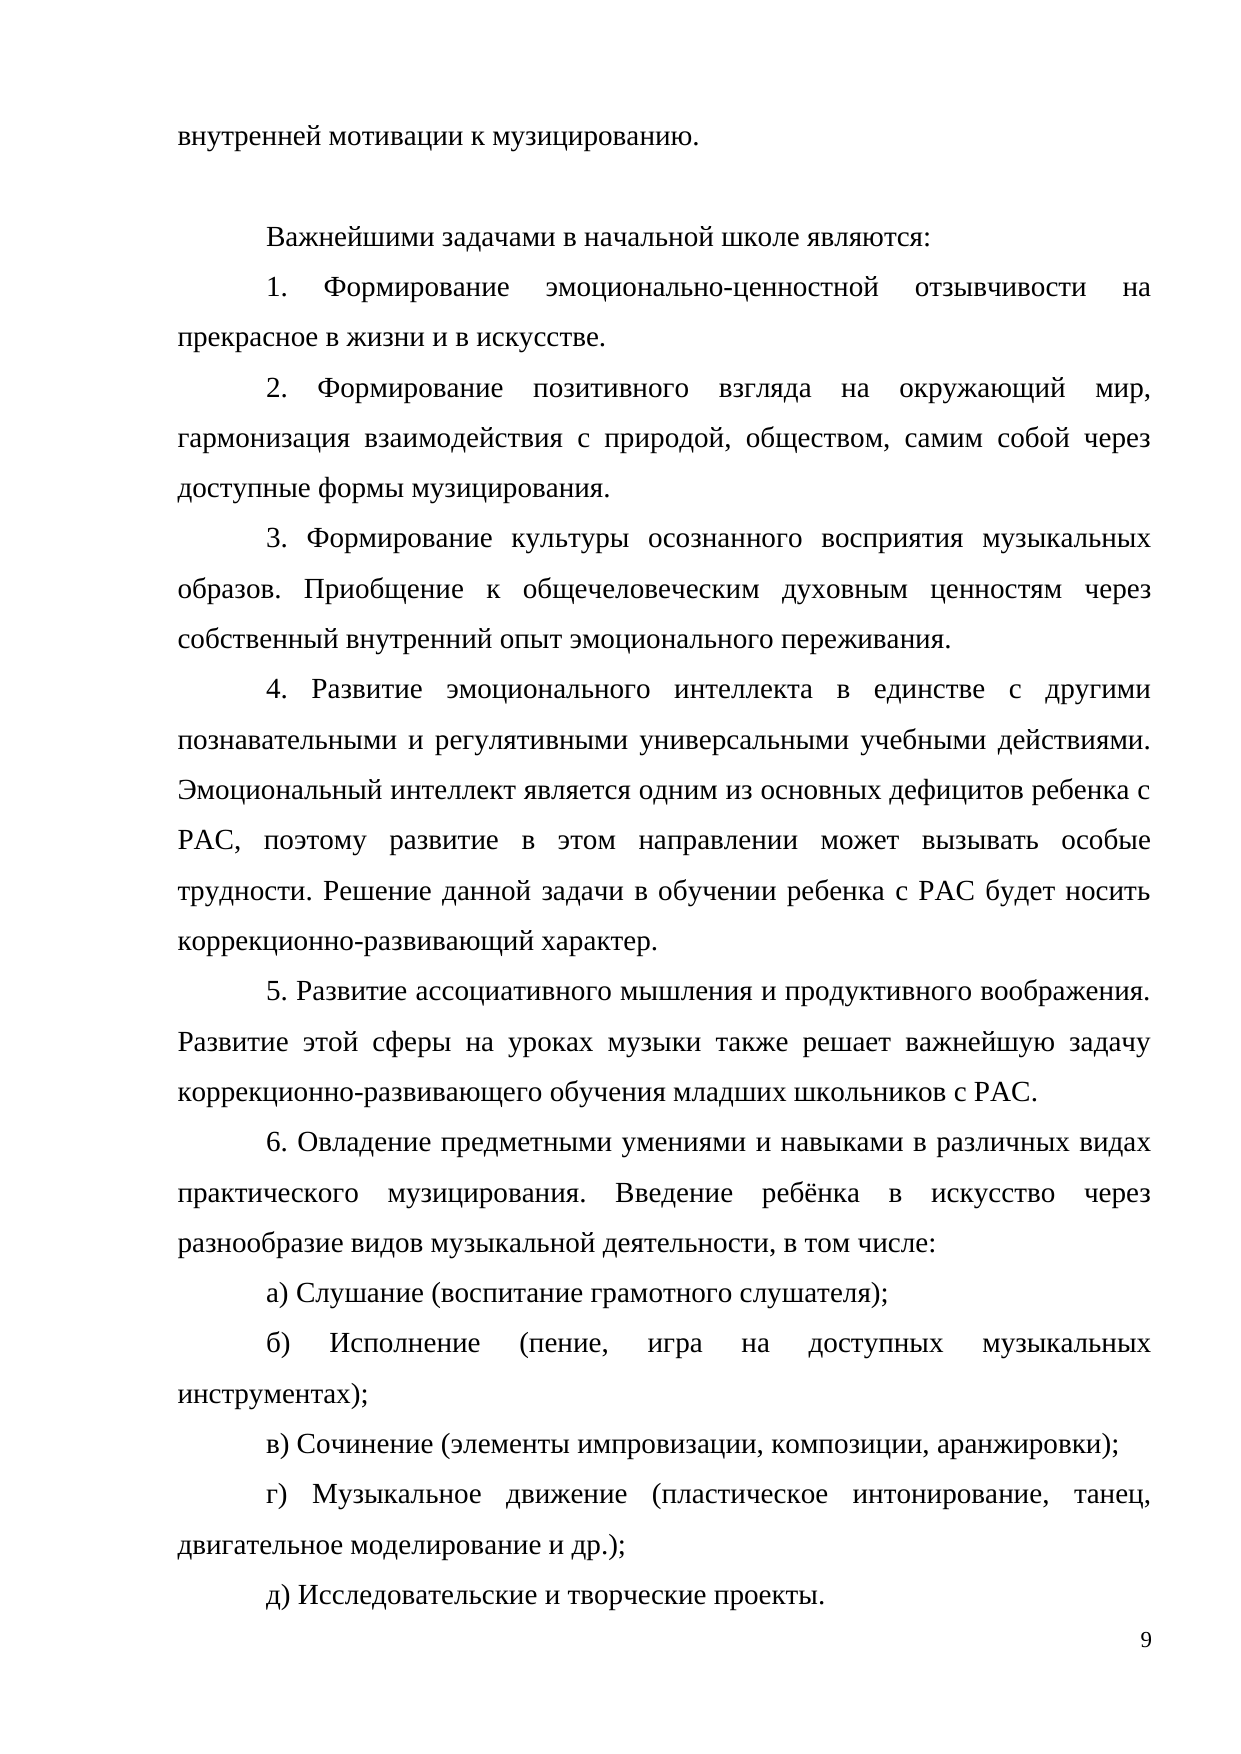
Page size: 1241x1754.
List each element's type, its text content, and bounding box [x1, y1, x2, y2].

text 3. Формирование культуры осознанного восприятия музыкальных образов. Приобщение к общечеловеческим духовным ценностям через собственный внутренний опыт эмоционального переживания. [177, 521, 1152, 655]
text д) Исследовательские и творческие проекты. [177, 1577, 1152, 1611]
text Важнейшими задачами в начальной школе являются: [177, 219, 1152, 252]
text 1. Формирование эмоционально-ценностной отзывчивости на прекрасное в жизни и в искусстве. [177, 269, 1152, 353]
text г) Музыкальное движение (пластическое интонирование, танец, двигательное моделирование и др.); [177, 1477, 1152, 1560]
text б) Исполнение (пение, игра на доступных музыкальных инструментах); [177, 1326, 1152, 1409]
text в) Сочинение (элементы импровизации, композиции, аранжировки); [177, 1426, 1152, 1460]
text 5. Развитие ассоциативного мышления и продуктивного воображения. Развитие этой сферы на уроках музыки также решает важнейшую задачу коррекционно-развивающего обучения младших школьников с РАС. [177, 973, 1152, 1108]
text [177, 118, 1152, 152]
text 4. Развитие эмоционального интеллекта в единстве с другими познавательными и регулятивными универсальными учебными действиями. Эмоциональный интеллект является одним из основных дефицитов ребенка с РАС, поэтому развитие в этом направлении может вызывать особые трудности. Решение данной задачи в обучении ребенка с РАС будет носить коррекционно-развивающий характер. [177, 672, 1152, 957]
text 6. Овладение предметными умениями и навыками в различных видах практического музицирования. Введение ребёнка в искусство через разнообразие видов музыкальной деятельности, в том числе: [177, 1124, 1152, 1258]
text а) Слушание (воспитание грамотного слушателя); [177, 1275, 1152, 1309]
text 2. Формирование позитивного взгляда на окружающий мир, гармонизация взаимодействия с природой, обществом, самим собой через доступные формы музицирования. [177, 370, 1152, 504]
